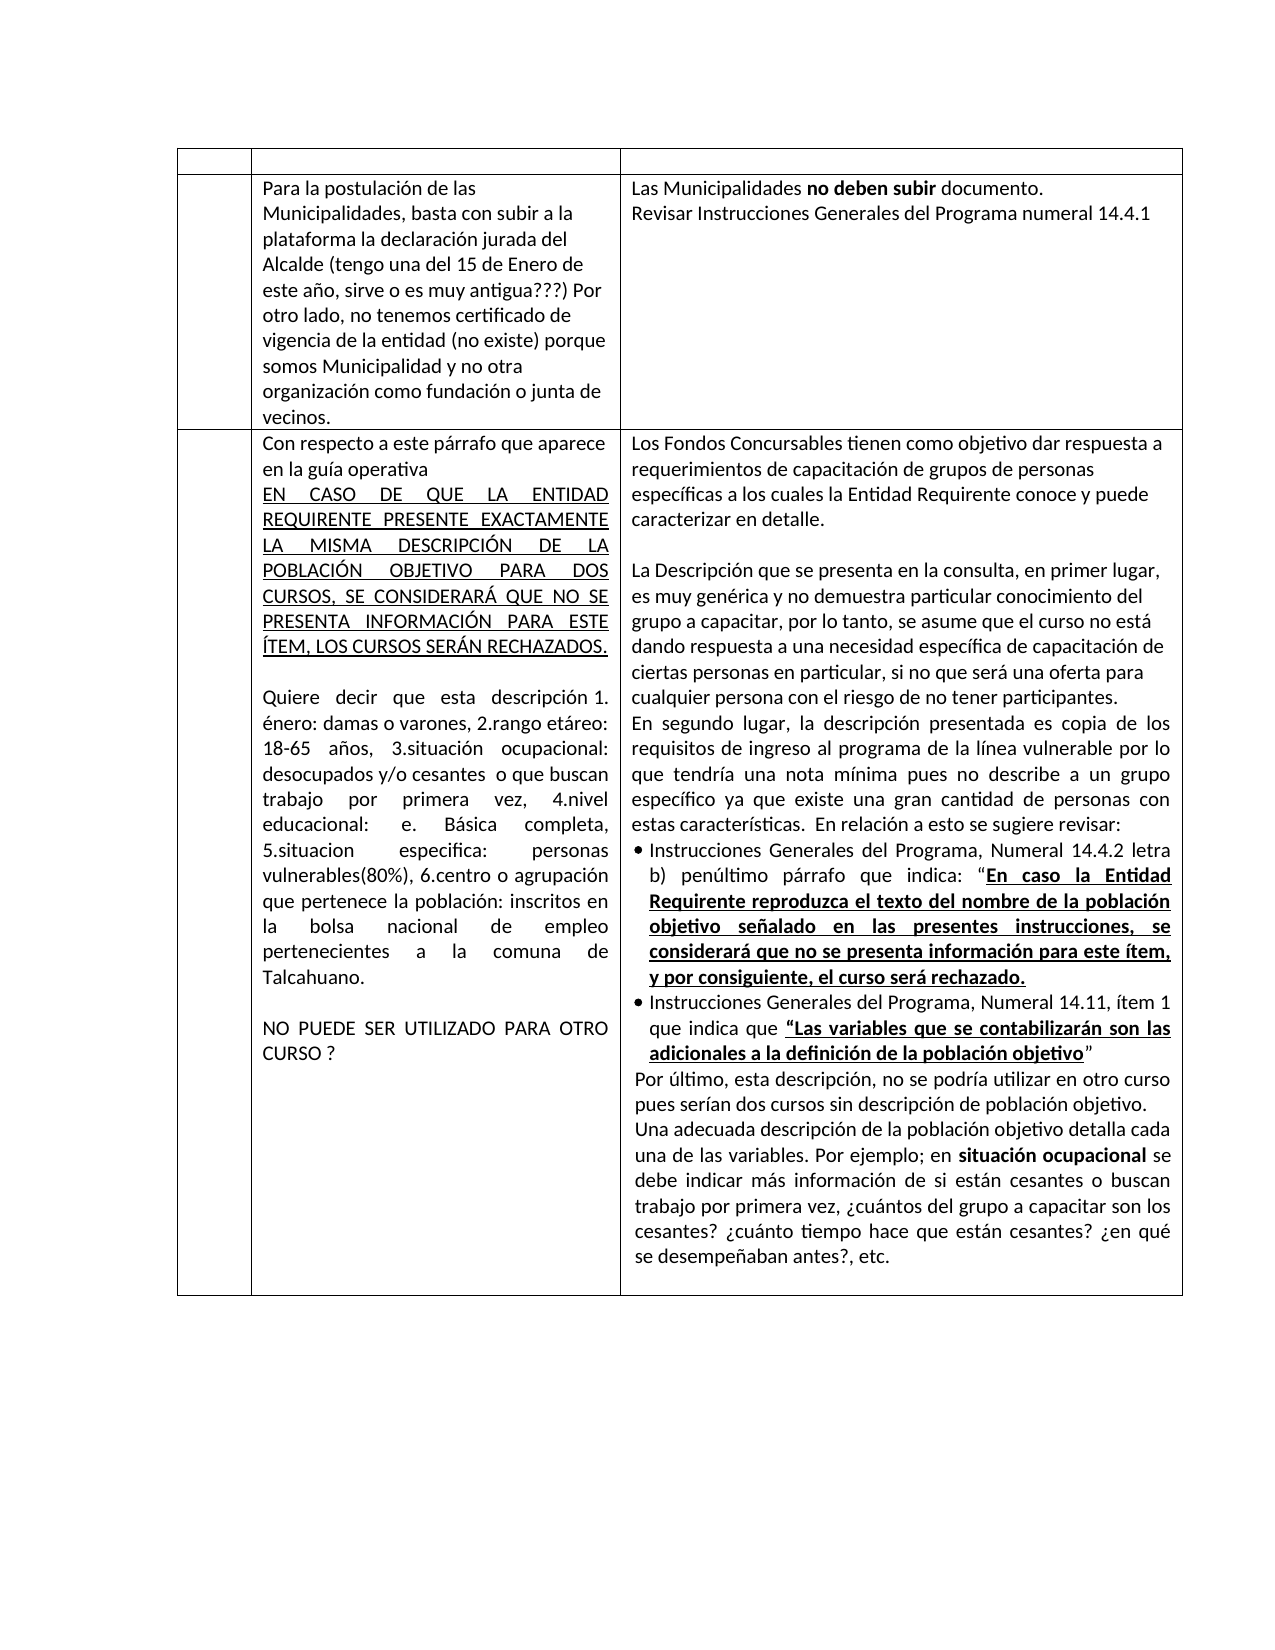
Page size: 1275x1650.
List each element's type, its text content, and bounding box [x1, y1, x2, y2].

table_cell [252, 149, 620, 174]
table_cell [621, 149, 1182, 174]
table_cell 5 [178, 149, 251, 174]
table_cell Las Municipalidades no deben subir documento. Revisar Instrucciones Generales del Programa numeral 14.4.1 [621, 175, 1182, 429]
table_cell Con respecto a este párrafo que aparece en la guía operativa EN CASO DE QUE LA ENTIDAD REQUIRENTE PRESENTE EXACTAMENTE LA MISMA DESCRIPCIÓN DE LA POBLACIÓN OBJETIVO PARA DOS CURSOS, SE CONSIDERARÁ QUE NO SE PRESENTA INFORMACIÓN PARA ESTE ÍTEM, LOS CURSOS SERÁN RECHAZADOS. Quiere decir que esta descripción 1. énero: damas o varones, 2.rango etáreo: 18-65 años, 3.situación ocupacional: desocupados y/o cesantes o que buscan trabajo por primera vez, 4.nivel educacional: e. Básica completa, 5.situacion especifica: personas vulnerables(80%), 6.centro o agrupación que pertenece la población: inscritos en la bolsa nacional de empleo pertenecientes a la comuna de Talcahuano. NO PUEDE SER UTILIZADO PARA OTRO CURSO ? [252, 430, 620, 1294]
table_cell Para la postulación de las Municipalidades, basta con subir a la plataforma la declaración jurada del Alcalde (tengo una del 15 de Enero de este año, sirve o es muy antigua???) Por otro lado, no tenemos certificado de vigencia de la entidad (no existe) porque somos Municipalidad y no otra organización como fundación o junta de vecinos. [252, 175, 620, 429]
table_cell [178, 175, 251, 429]
table_cell Los Fondos Concursables tienen como objetivo dar respuesta a requerimientos de capacitación de grupos de personas específicas a los cuales la Entidad Requirente conoce y puede caracterizar en detalle. La Descripción que se presenta en la consulta, en primer lugar, es muy genérica y no demuestra particular conocimiento del grupo a capacitar, por lo tanto, se asume que el curso no está dando respuesta a una necesidad específica de capacitación de ciertas personas en particular, si no que será una oferta para cualquier persona con el riesgo de no tener participantes. En segundo lugar, la descripción presentada es copia de los requisitos de ingreso al programa de la línea vulnerable por lo que tendría una nota mínima pues no describe a un grupo específico ya que existe una gran cantidad de personas con estas características. En relación a esto se sugiere revisar: Instrucciones Generales del Programa, Numeral 14.4.2 letra b) penúltimo párrafo que indica: “En caso la Entidad Requirente reproduzca el texto del nombre de la población objetivo señalado en las presentes instrucciones, se considerará que no se presenta información para este ítem, y por consiguiente, el curso será rechazado. Instrucciones Generales del Programa, Numeral 14.11, ítem 1 que indica que “Las variables que se contabilizarán son las adicionales a la definición de la población objetivo” Por último, esta descripción, no se podría utilizar en otro curso pues serían dos cursos sin descripción de población objetivo. Una adecuada descripción de la población objetivo detalla cada una de las variables. Por ejemplo; en situación ocupacional se debe indicar más información de si están cesantes o buscan trabajo por primera vez, ¿cuántos del grupo a capacitar son los cesantes? ¿cuánto tiempo hace que están cesantes? ¿en qué se desempeñaban antes?, etc. [621, 430, 1182, 1294]
table_cell [178, 430, 251, 1294]
